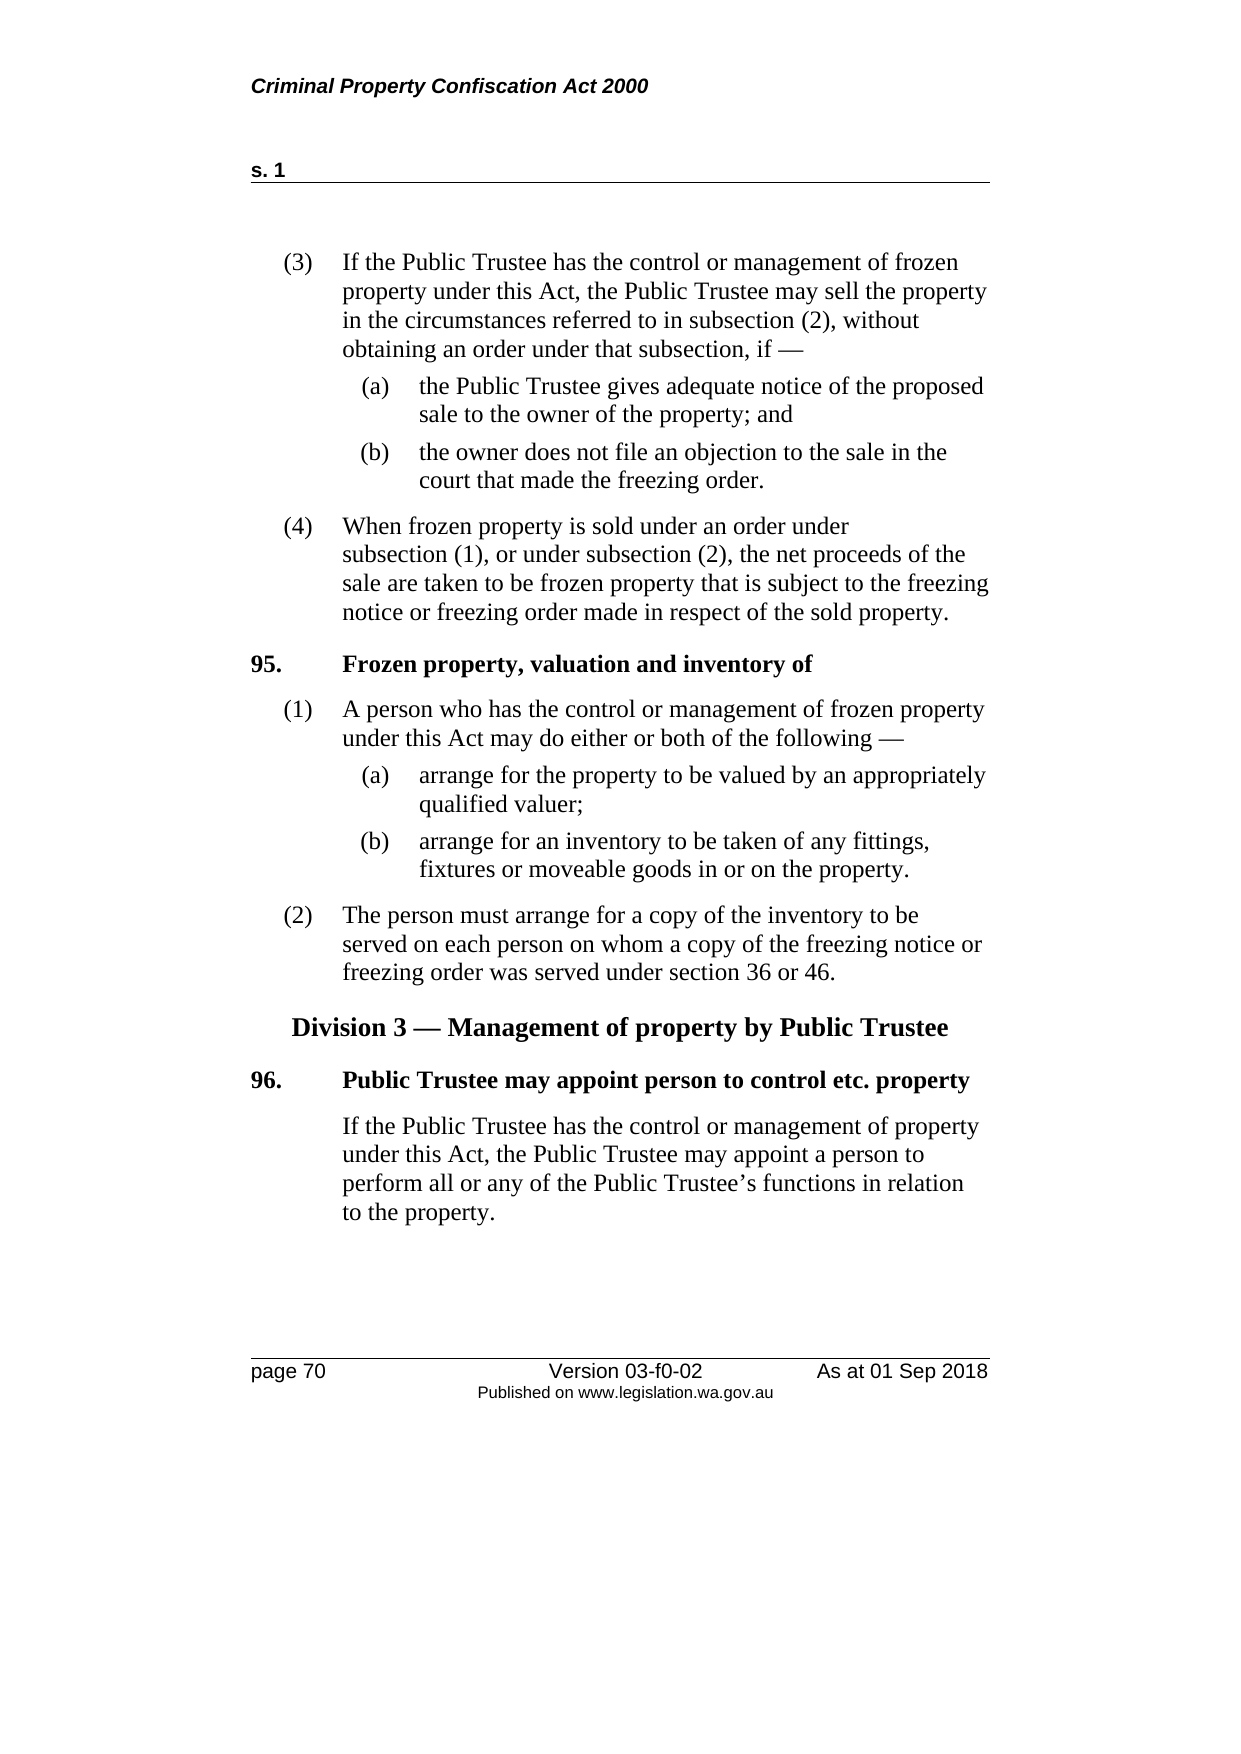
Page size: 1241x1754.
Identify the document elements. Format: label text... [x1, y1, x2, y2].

text (3) If the Public Trustee has the control or management of frozen property under this Act, the Public Trustee may sell the property in the circumstances referred to in subsection (2), without obtaining an order under that subsection, if — [251, 247, 990, 362]
text (1) A person who has the control or management of frozen property under this Act may do either or both of the following — [251, 694, 990, 752]
text (b) the owner does not file an objection to the sale in the court that made the freezing order. [251, 437, 990, 494]
text If the Public Trustee has the control or management of property under this Act, the Public Trustee may appoint a person to perform all or any of the Public Trustee’s functions in relation to the property. [251, 1111, 990, 1226]
text (a) arrange for the property to be valued by an appropriately qualified valuer; [251, 760, 990, 817]
text (b) arrange for an inventory to be taken of any fittings, fixtures or moveable goods in or on the property. [251, 826, 990, 883]
subtitle 95. Frozen property, valuation and inventory of [251, 649, 990, 677]
text (2) The person must arrange for a copy of the inventory to be served on each person on whom a copy of the freezing notice or freezing order was served under section 36 or 46. [251, 900, 990, 986]
text (a) the Public Trustee gives adequate notice of the proposed sale to the owner of the property; and [251, 371, 990, 428]
text (4) When frozen property is sold under an order under subsection (1), or under subsection (2), the net proceeds of the sale are taken to be frozen property that is subject to the freezing notice or freezing order made in respect of the sold property. [251, 511, 990, 626]
subtitle Division 3 — Management of property by Public Trustee [251, 1011, 990, 1042]
subtitle 96. Public Trustee may appoint person to control etc. property [251, 1065, 990, 1094]
